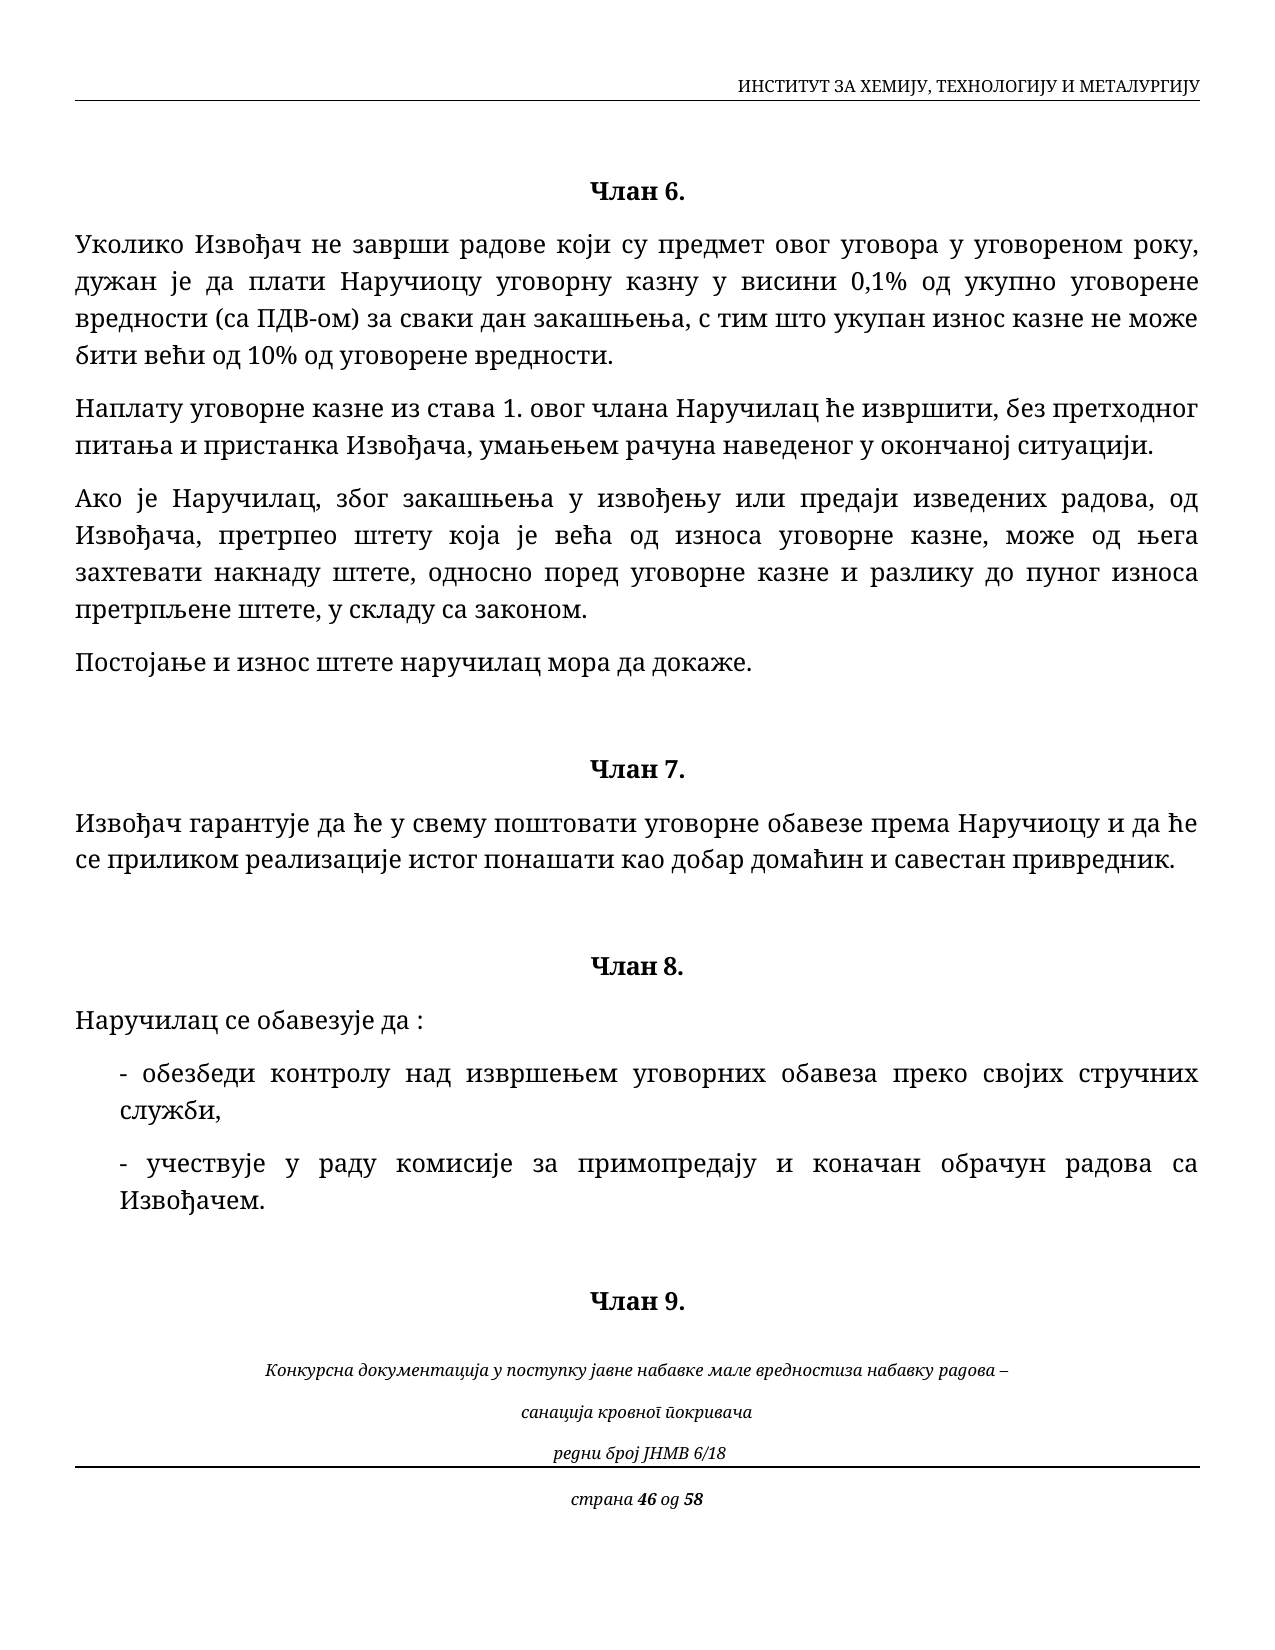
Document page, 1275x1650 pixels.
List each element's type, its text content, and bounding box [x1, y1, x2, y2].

text Члан 6. [75, 174, 1200, 208]
text Извођач гарантује да ће у свему поштовати уговорне обавезе према Наручиоцу и да ће се приликом реализације истог понашати као добар домаћин и савестан привредник. [75, 805, 1200, 876]
text Ако је Наручилац, због закашњења у извођењу или предаји изведених радова, од Извођача, претрпео штету која је већа од износа уговорне казне, може од њега захтевати накнаду штете, односно поред уговорне казне и разлику до пуног износа претрпљене штете, у складу са законом. [75, 481, 1200, 626]
text Члан 9. [75, 1283, 1200, 1318]
text Уколико Извођач не заврши радове који су предмет овог уговора у уговореном року, дужан је да плати Наручиоцу уговорну казну у висини 0,1% од укупно уговорене вредности (са ПДВ-ом) за сваки дан закашњења, с тим што укупан износ казне не може бити већи од 10% од уговорене вредности. [75, 227, 1200, 372]
text Члан 8. [75, 949, 1200, 983]
text - обезбеди контролу над извршењем уговорних обавеза преко својих стручних служби, [119, 1056, 1200, 1127]
text - учествује у раду комисије за примопредају и коначан обрачун радова са Извођачем. [119, 1146, 1200, 1217]
text Члан 7. [75, 752, 1200, 786]
text Наручилац се обавезује да : [75, 1002, 1200, 1036]
text Наплату уговорне казне из става 1. овог члана Наручилац ће извршити, без претходног питања и пристанка Извођача, умањењем рачуна наведеног у окончаној ситуацији. [75, 391, 1200, 462]
text Постојање и износ штете наручилац мора да докаже. [75, 645, 1200, 679]
